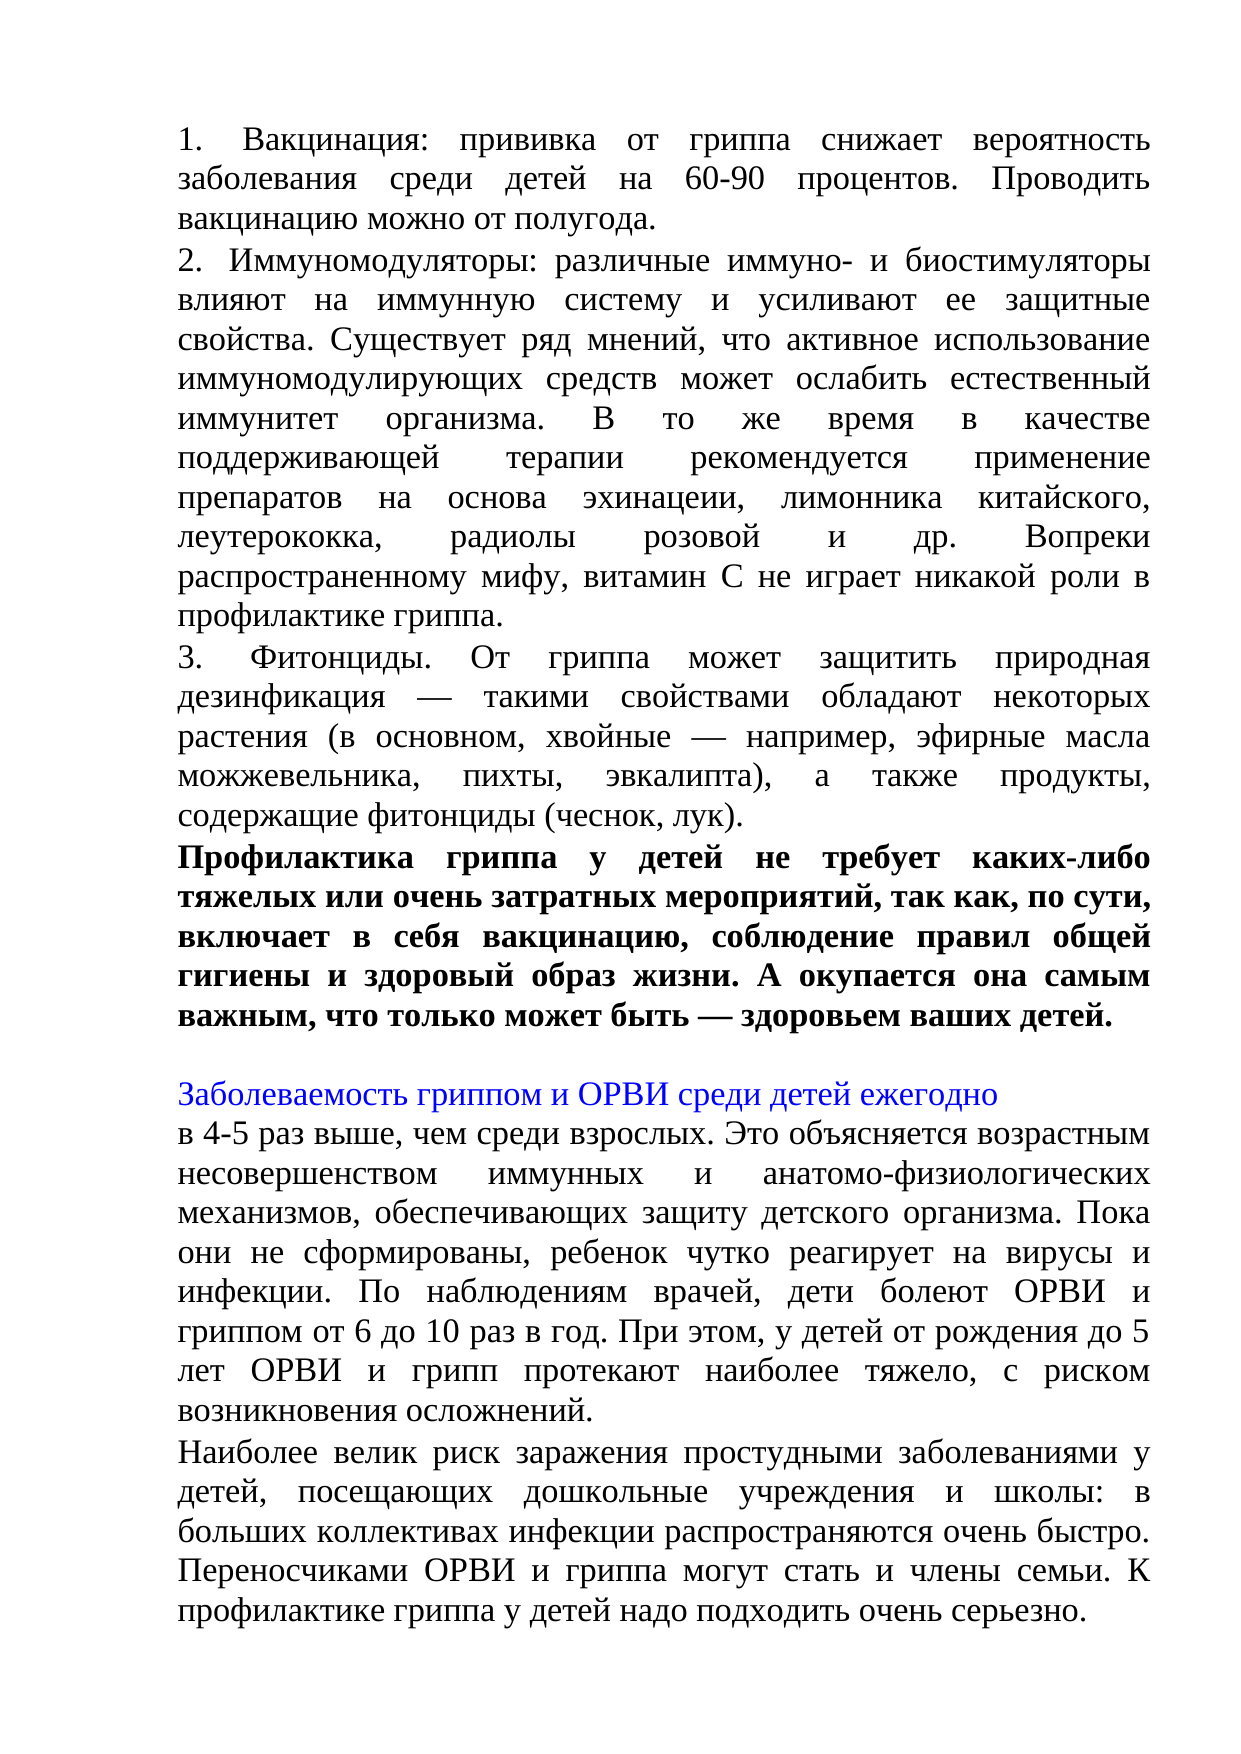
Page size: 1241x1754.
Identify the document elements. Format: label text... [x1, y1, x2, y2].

text Профилактика гриппа у детей не требует каких-либо тяжелых или очень затратных мероприятий, так как, по сути, включает в себя вакцинацию, соблюдение правил общей гигиены и здоровый образ жизни. А окупается она самым важным, что только может быть — здоровьем ваших детей. [177, 836, 1152, 1034]
text в 4-5 раз выше, чем среди взрослых. Это объясняется возрастным несовершенством иммунных и анатомо-физиологических механизмов, обеспечивающих защиту детского организма. Пока они не сформированы, ребенок чутко реагирует на вирусы и инфекции. По наблюдениям врачей, дети болеют ОРВИ и гриппом от 6 до 10 раз в год. При этом, у детей от рождения до 5 лет ОРВИ и грипп протекают наиболее тяжело, с риском возникновения осложнений. [177, 1113, 1152, 1428]
text 3. Фитонциды. От гриппа может защитить природная дезинфикация — такими свойствами обладают некоторых растения (в основном, хвойные — например, эфирные масла можжевельника, пихты, эвкалипта), а также продукты, содержащие фитонциды (чеснок, лук). [177, 636, 1152, 834]
text Наиболее велик риск заражения простудными заболеваниями у детей, посещающих дошкольные учреждения и школы: в больших коллективах инфекции распространяются очень быстро. Переносчиками ОРВИ и гриппа могут стать и члены семьи. К профилактике гриппа у детей надо подходить очень серьезно. [177, 1431, 1152, 1628]
text 1. Вакцинация: прививка от гриппа снижает вероятность заболевания среди детей на 60-90 процентов. Проводить вакцинацию можно от полугода. [177, 118, 1152, 237]
text Заболеваемость гриппом и ОРВИ среди детей ежегодно [177, 1073, 1152, 1113]
text 2. Иммуномодуляторы: различные иммуно- и биостимуляторы влияют на иммунную систему и усиливают ее защитные свойства. Существует ряд мнений, что активное использование иммуномодулирующих средств может ослабить естественный иммунитет организма. В то же время в качестве поддерживающей терапии рекомендуется применение препаратов на основа эхинацеии, лимонника китайского, леутерококка, радиолы розовой и др. Вопреки распространенному мифу, витамин С не играет никакой роли в профилактике гриппа. [177, 239, 1152, 634]
